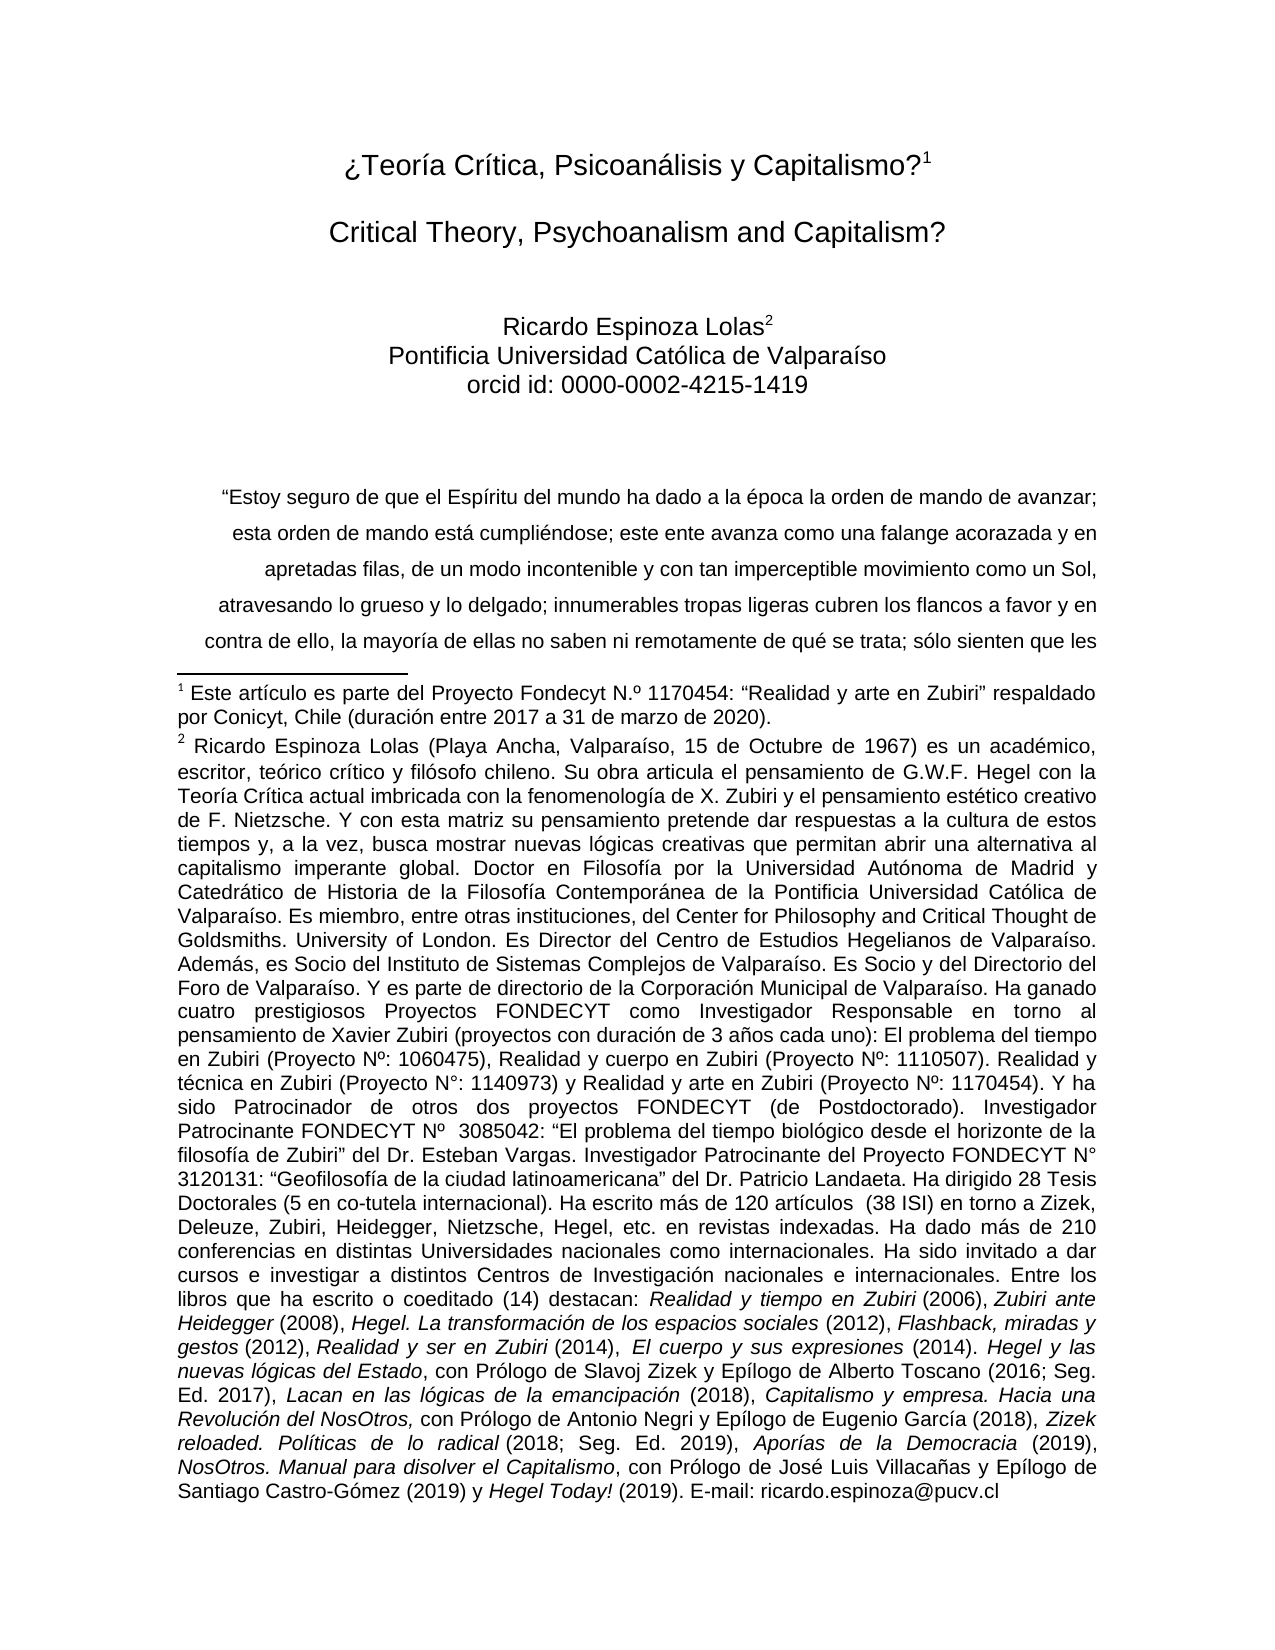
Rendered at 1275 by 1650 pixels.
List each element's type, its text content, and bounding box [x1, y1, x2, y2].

text ¿Teoría Crítica, Psicoanálisis y Capitalismo? [177, 148, 1098, 181]
text Pontificia Universidad Católica de Valparaíso [177, 341, 1098, 370]
text Ricardo Espinoza Lolas [177, 312, 1098, 341]
text orcid id: 0000-0002-4215-1419 [177, 370, 1098, 398]
text “Estoy seguro de que el Espíritu del mundo ha dado a la época la orden de mando de avanzar; esta orden de mando está cumpliéndose; este ente avanza como una falange acorazada y en apretadas filas, de un modo incontenible y con tan imperceptible movimiento como un Sol, atravesando lo grueso y lo delgado; innumerables tropas ligeras cubren los flancos a favor y en contra de ello, la mayoría de ellas no saben ni remotamente de qué se trata; sólo sienten que les caen los golpes sobre la cabeza, como si lloviera del cielo. El partido más seguro es, indudablemente, el de no perder de vista a este gigante que avanza”. Carta de Hegel… [177, 485, 1098, 652]
text Critical Theory, Psychoanalism and Capitalism? [177, 215, 1098, 248]
